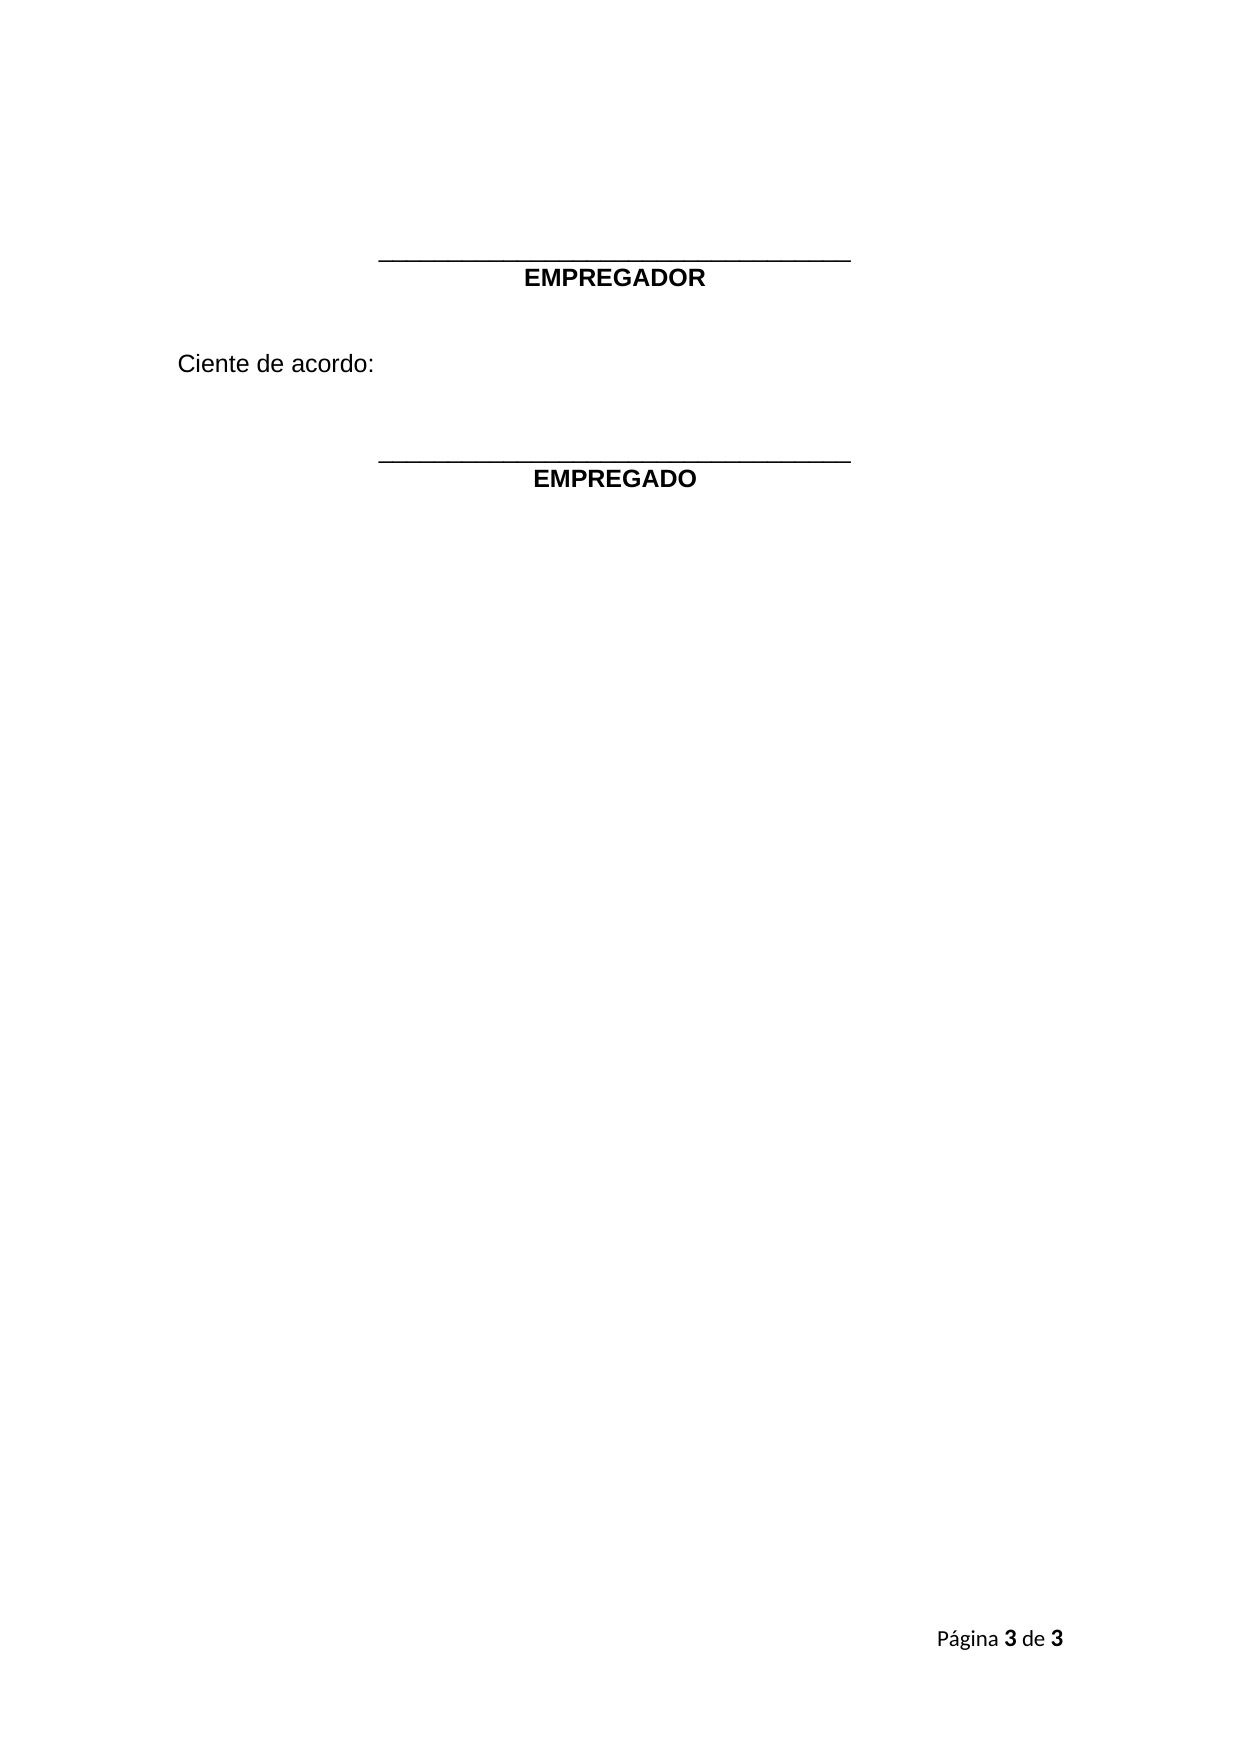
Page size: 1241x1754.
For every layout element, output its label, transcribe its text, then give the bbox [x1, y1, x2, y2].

text Ciente de acordo: [177, 349, 1053, 378]
text EMPREGADO [177, 464, 1053, 493]
text __________________________________ [177, 234, 1053, 263]
text __________________________________ [177, 435, 1053, 464]
text EMPREGADOR [177, 263, 1053, 291]
